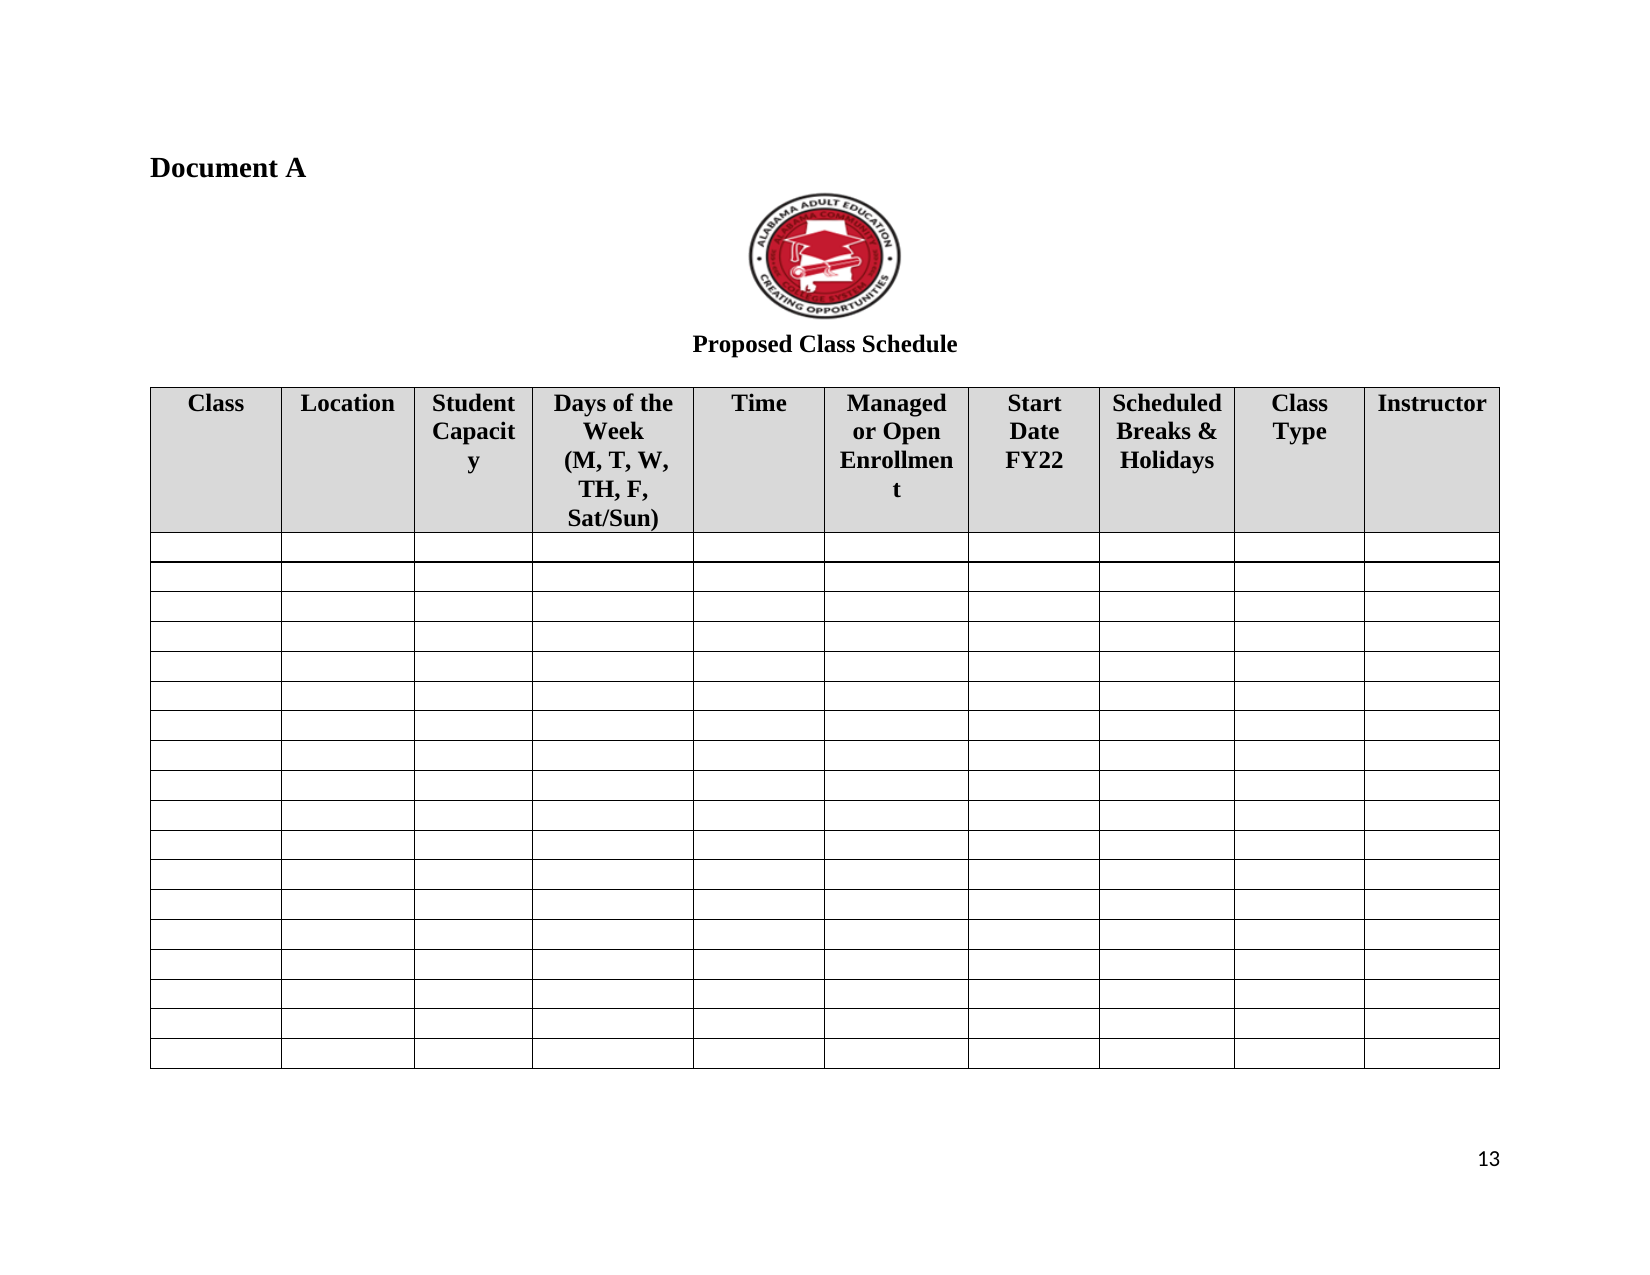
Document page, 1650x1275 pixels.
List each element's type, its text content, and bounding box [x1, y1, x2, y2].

table_cell [151, 682, 281, 710]
table_cell [415, 980, 532, 1008]
table_cell [282, 711, 414, 740]
table_cell [969, 1009, 1099, 1038]
table_cell [1365, 920, 1499, 949]
table_cell [1235, 890, 1364, 919]
table_cell [825, 741, 968, 770]
table_cell [694, 533, 824, 561]
table_cell [694, 771, 824, 800]
table_cell [969, 592, 1099, 621]
table_cell [282, 622, 414, 651]
table_cell [1100, 831, 1234, 859]
table_cell [969, 711, 1099, 740]
table_header Time [694, 388, 824, 532]
table_cell [282, 1039, 414, 1068]
table_cell [415, 741, 532, 770]
table_cell [415, 1039, 532, 1068]
table_cell [694, 652, 824, 681]
table_cell [1235, 741, 1364, 770]
table_cell [694, 622, 824, 651]
table_header Student Capacity [415, 388, 532, 532]
table_cell [1100, 592, 1234, 621]
table_header Instructor [1365, 388, 1499, 532]
table_cell [1235, 563, 1364, 591]
table_cell [151, 831, 281, 859]
table_cell [151, 860, 281, 889]
table_cell [282, 652, 414, 681]
table_cell [969, 801, 1099, 829]
table_header Location [282, 388, 414, 532]
table_cell [1100, 711, 1234, 740]
table_cell [694, 563, 824, 591]
table_cell [1235, 771, 1364, 800]
table_cell [533, 860, 693, 889]
table_cell [969, 860, 1099, 889]
table_cell [825, 771, 968, 800]
table_cell [151, 890, 281, 919]
table_cell [282, 831, 414, 859]
table_cell [1100, 682, 1234, 710]
table_cell [825, 533, 968, 561]
table_cell [969, 831, 1099, 859]
table_cell [1365, 1009, 1499, 1038]
table_cell [969, 890, 1099, 919]
table_cell [415, 890, 532, 919]
table_cell [1365, 682, 1499, 710]
table_cell [533, 592, 693, 621]
table_cell [151, 801, 281, 829]
table_cell [1235, 920, 1364, 949]
table_cell [825, 711, 968, 740]
table_cell [1100, 741, 1234, 770]
table_cell [969, 1039, 1099, 1068]
table_cell [415, 533, 532, 561]
table_cell [1235, 980, 1364, 1008]
table_cell [694, 682, 824, 710]
table_cell [1235, 801, 1364, 829]
table_cell [282, 920, 414, 949]
table_cell [415, 652, 532, 681]
table_cell [969, 980, 1099, 1008]
table_cell [533, 563, 693, 591]
table_cell [825, 950, 968, 978]
table_header Class [151, 388, 281, 532]
table_cell [415, 831, 532, 859]
table_cell [969, 950, 1099, 978]
table_cell [282, 1009, 414, 1038]
table_cell [1235, 652, 1364, 681]
table_cell [1365, 771, 1499, 800]
table_cell [533, 920, 693, 949]
table_cell [1100, 622, 1234, 651]
table_cell [1100, 950, 1234, 978]
table_cell [533, 1039, 693, 1068]
table_cell [1235, 711, 1364, 740]
table_cell [533, 652, 693, 681]
table_cell [282, 592, 414, 621]
table_cell [825, 980, 968, 1008]
table_cell [533, 771, 693, 800]
table_cell [1100, 1009, 1234, 1038]
table_cell [1100, 652, 1234, 681]
table_header Class Type [1235, 388, 1364, 532]
table_header Days of the Week (M, T, W, TH, F, Sat/Sun) [533, 388, 693, 532]
table_cell [533, 1009, 693, 1038]
table_cell [694, 920, 824, 949]
table_cell [969, 920, 1099, 949]
table_cell [282, 950, 414, 978]
table_cell [1235, 950, 1364, 978]
table_cell [1365, 980, 1499, 1008]
table_cell [151, 771, 281, 800]
table_cell [282, 682, 414, 710]
table_cell [1365, 801, 1499, 829]
table_cell [415, 920, 532, 949]
table_cell [1365, 890, 1499, 919]
table_cell [1365, 652, 1499, 681]
table_cell [415, 771, 532, 800]
table_cell [694, 860, 824, 889]
table_cell [1365, 741, 1499, 770]
table_cell [969, 652, 1099, 681]
table_cell [415, 592, 532, 621]
table_cell [151, 1039, 281, 1068]
table_cell [151, 592, 281, 621]
table_cell [1235, 1039, 1364, 1068]
table_header Start Date FY22 [969, 388, 1099, 532]
table_cell [415, 801, 532, 829]
table_cell [1100, 920, 1234, 949]
table_cell [825, 1009, 968, 1038]
table_cell [1365, 592, 1499, 621]
table_cell [282, 741, 414, 770]
table_cell [151, 980, 281, 1008]
table_cell [694, 711, 824, 740]
table_cell [1235, 831, 1364, 859]
table_cell [1100, 860, 1234, 889]
table_cell [282, 890, 414, 919]
table_cell [1100, 771, 1234, 800]
table_cell [694, 1009, 824, 1038]
table_cell [151, 652, 281, 681]
table_cell [282, 533, 414, 561]
table_cell [1100, 563, 1234, 591]
table_cell [1365, 563, 1499, 591]
table_cell [825, 920, 968, 949]
table_cell [151, 711, 281, 740]
table_cell [415, 622, 532, 651]
table_cell [694, 950, 824, 978]
table_cell [282, 771, 414, 800]
table_cell [1365, 860, 1499, 889]
table_cell [694, 592, 824, 621]
table_cell [1100, 533, 1234, 561]
table_cell [415, 682, 532, 710]
table_cell [415, 950, 532, 978]
table_cell [415, 563, 532, 591]
table_cell [969, 741, 1099, 770]
table_cell [1235, 860, 1364, 889]
table_cell [533, 682, 693, 710]
table_cell [1235, 1009, 1364, 1038]
table_cell [825, 652, 968, 681]
table_cell [1100, 801, 1234, 829]
table_cell [825, 831, 968, 859]
table_cell [415, 711, 532, 740]
table_cell [825, 563, 968, 591]
table_header Managed or Open Enrollment [825, 388, 968, 532]
table_cell [282, 980, 414, 1008]
table_cell [694, 831, 824, 859]
table_cell [1100, 1039, 1234, 1068]
table_cell [533, 533, 693, 561]
table_cell [151, 533, 281, 561]
table_cell [825, 682, 968, 710]
table_cell [694, 890, 824, 919]
table_cell [969, 682, 1099, 710]
table_cell [151, 920, 281, 949]
table_cell [969, 563, 1099, 591]
text Proposed Class Schedule [150, 329, 1500, 358]
table_header Scheduled Breaks & Holidays [1100, 388, 1234, 532]
table_cell [1365, 950, 1499, 978]
table_cell [694, 980, 824, 1008]
table_cell [1365, 711, 1499, 740]
picture [736, 183, 914, 330]
table_cell [1235, 592, 1364, 621]
table_cell [282, 563, 414, 591]
table_cell [151, 622, 281, 651]
table_cell [1235, 533, 1364, 561]
table_cell [694, 1039, 824, 1068]
table_cell [969, 533, 1099, 561]
table_cell [415, 860, 532, 889]
table_cell [533, 711, 693, 740]
table_cell [282, 801, 414, 829]
table_cell [825, 801, 968, 829]
table_cell [533, 890, 693, 919]
table_cell [151, 741, 281, 770]
table_cell [1235, 622, 1364, 651]
table_cell [1365, 831, 1499, 859]
table_cell [969, 622, 1099, 651]
table_cell [1365, 622, 1499, 651]
table_cell [533, 741, 693, 770]
table_cell [533, 622, 693, 651]
table_cell [1100, 980, 1234, 1008]
table_cell [151, 950, 281, 978]
table_cell [694, 801, 824, 829]
table_cell [1235, 682, 1364, 710]
table_cell [825, 592, 968, 621]
table_cell [533, 980, 693, 1008]
table_cell [533, 950, 693, 978]
table_cell [151, 563, 281, 591]
table_cell [533, 831, 693, 859]
table_cell [825, 860, 968, 889]
table_cell [151, 1009, 281, 1038]
table_cell [694, 741, 824, 770]
table_cell [533, 801, 693, 829]
table_cell [1365, 533, 1499, 561]
table_cell [825, 1039, 968, 1068]
table_cell [825, 890, 968, 919]
table_cell [825, 622, 968, 651]
table_cell [282, 860, 414, 889]
table_cell [969, 771, 1099, 800]
text Document A [150, 150, 1500, 183]
table_cell [1100, 890, 1234, 919]
table_cell [1365, 1039, 1499, 1068]
table_cell [415, 1009, 532, 1038]
